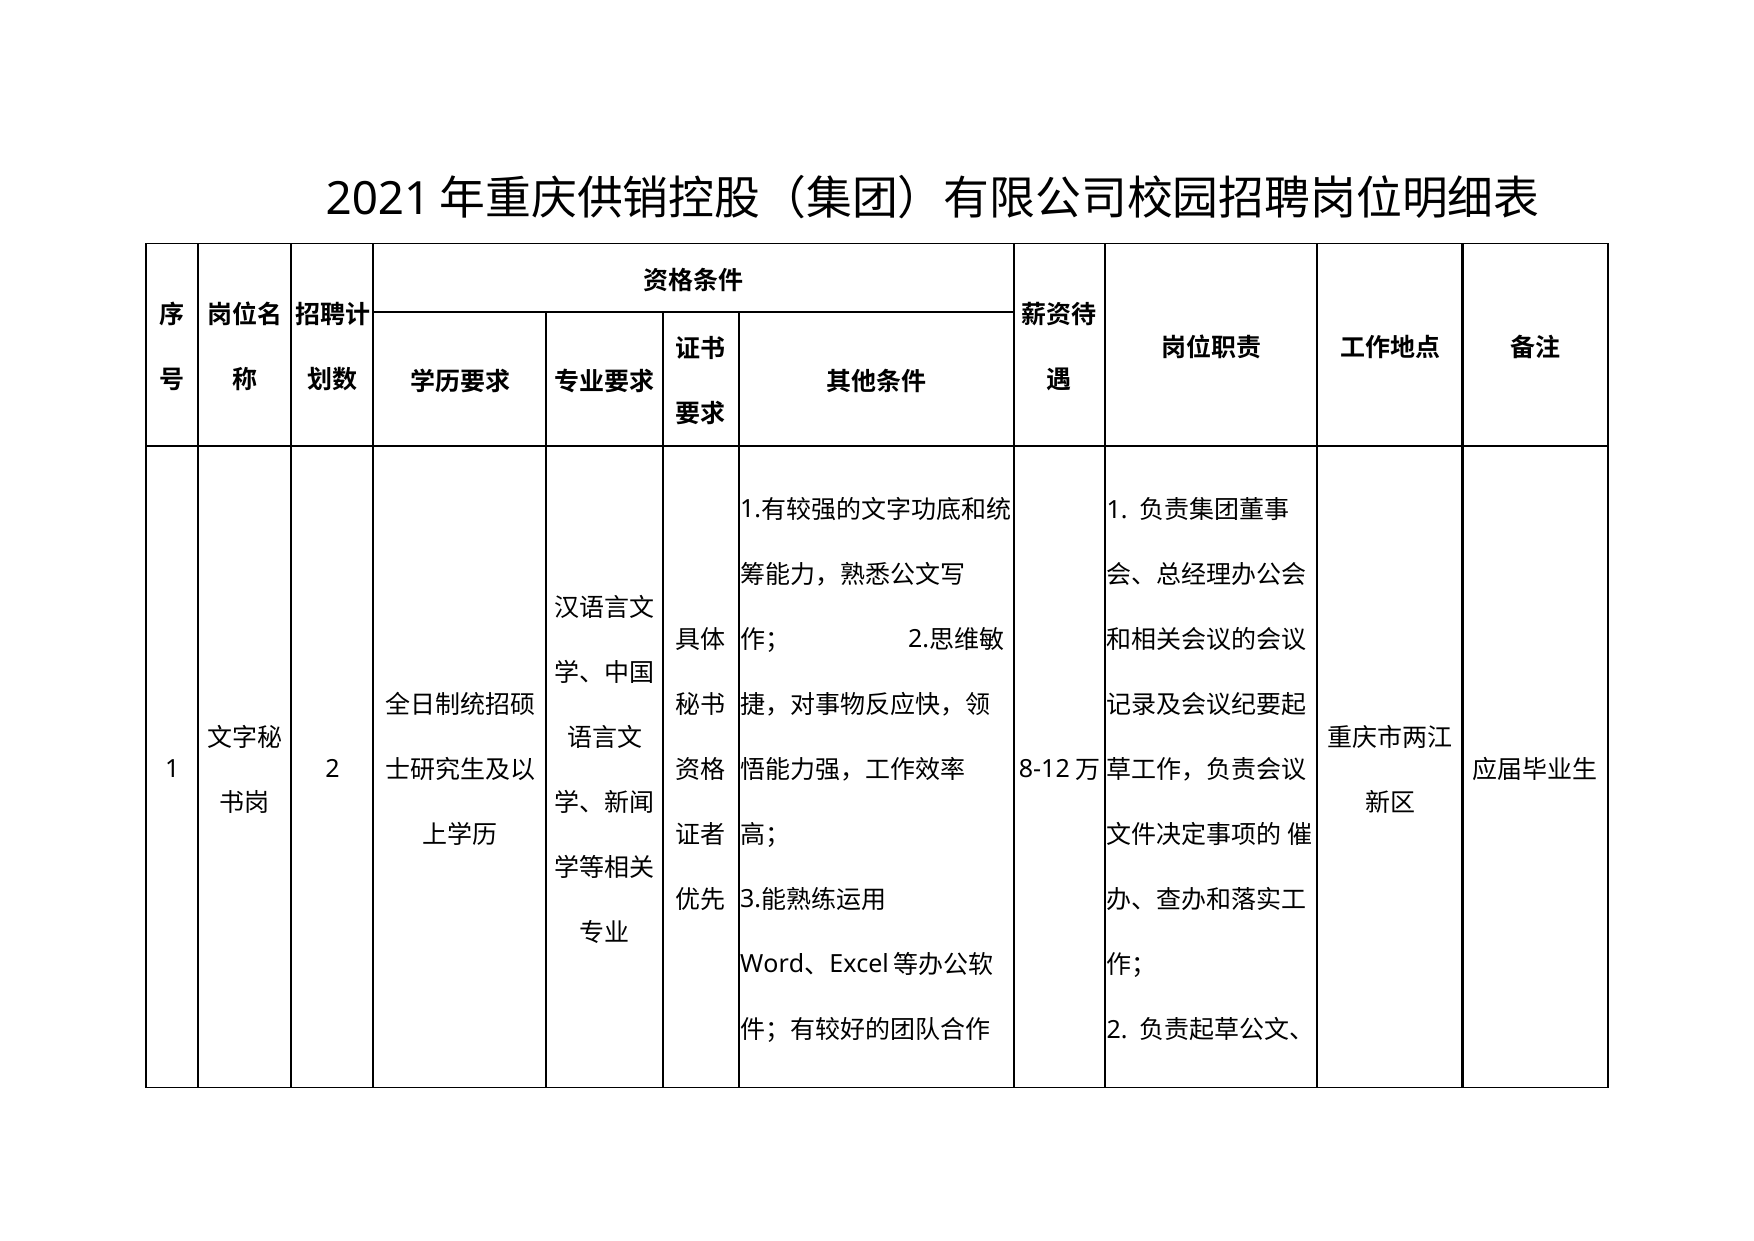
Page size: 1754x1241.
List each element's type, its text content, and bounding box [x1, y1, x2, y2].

table_header 备注 [1464, 244, 1607, 444]
table_cell 证书要求 [664, 313, 738, 444]
table_header 岗位名称 [199, 244, 290, 444]
table_header 薪资待遇 [1015, 244, 1104, 444]
table_cell 专业要求 [547, 313, 662, 444]
table_cell 具体秘书资格证者优先 [664, 447, 738, 1087]
table_header 工作地点 [1318, 244, 1461, 444]
table_cell 2 [292, 447, 372, 1087]
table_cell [1106, 447, 1316, 1087]
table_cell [740, 447, 1013, 1087]
table_cell 8-12万 [1015, 447, 1104, 1087]
table_cell 学历要求 [374, 313, 545, 444]
table_header 资格条件 [374, 244, 1013, 311]
table_cell 文字秘书岗 [199, 447, 290, 1087]
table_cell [547, 447, 662, 1087]
table_cell 全日制统招硕士研究生及以上学历 [374, 447, 545, 1087]
table_header 序号 [147, 244, 197, 444]
table_cell 应届毕业生 [1464, 447, 1607, 1087]
table_cell 重庆市两江新区 [1318, 447, 1461, 1087]
table_cell 1 [147, 447, 197, 1087]
table_header 招聘计划数 [292, 244, 372, 444]
text 2021年重庆供销控股（集团）有限公司校园招聘岗位明细表 [188, 146, 1566, 243]
table_cell 其他条件 [740, 313, 1013, 444]
table_header 岗位职责 [1106, 244, 1316, 444]
